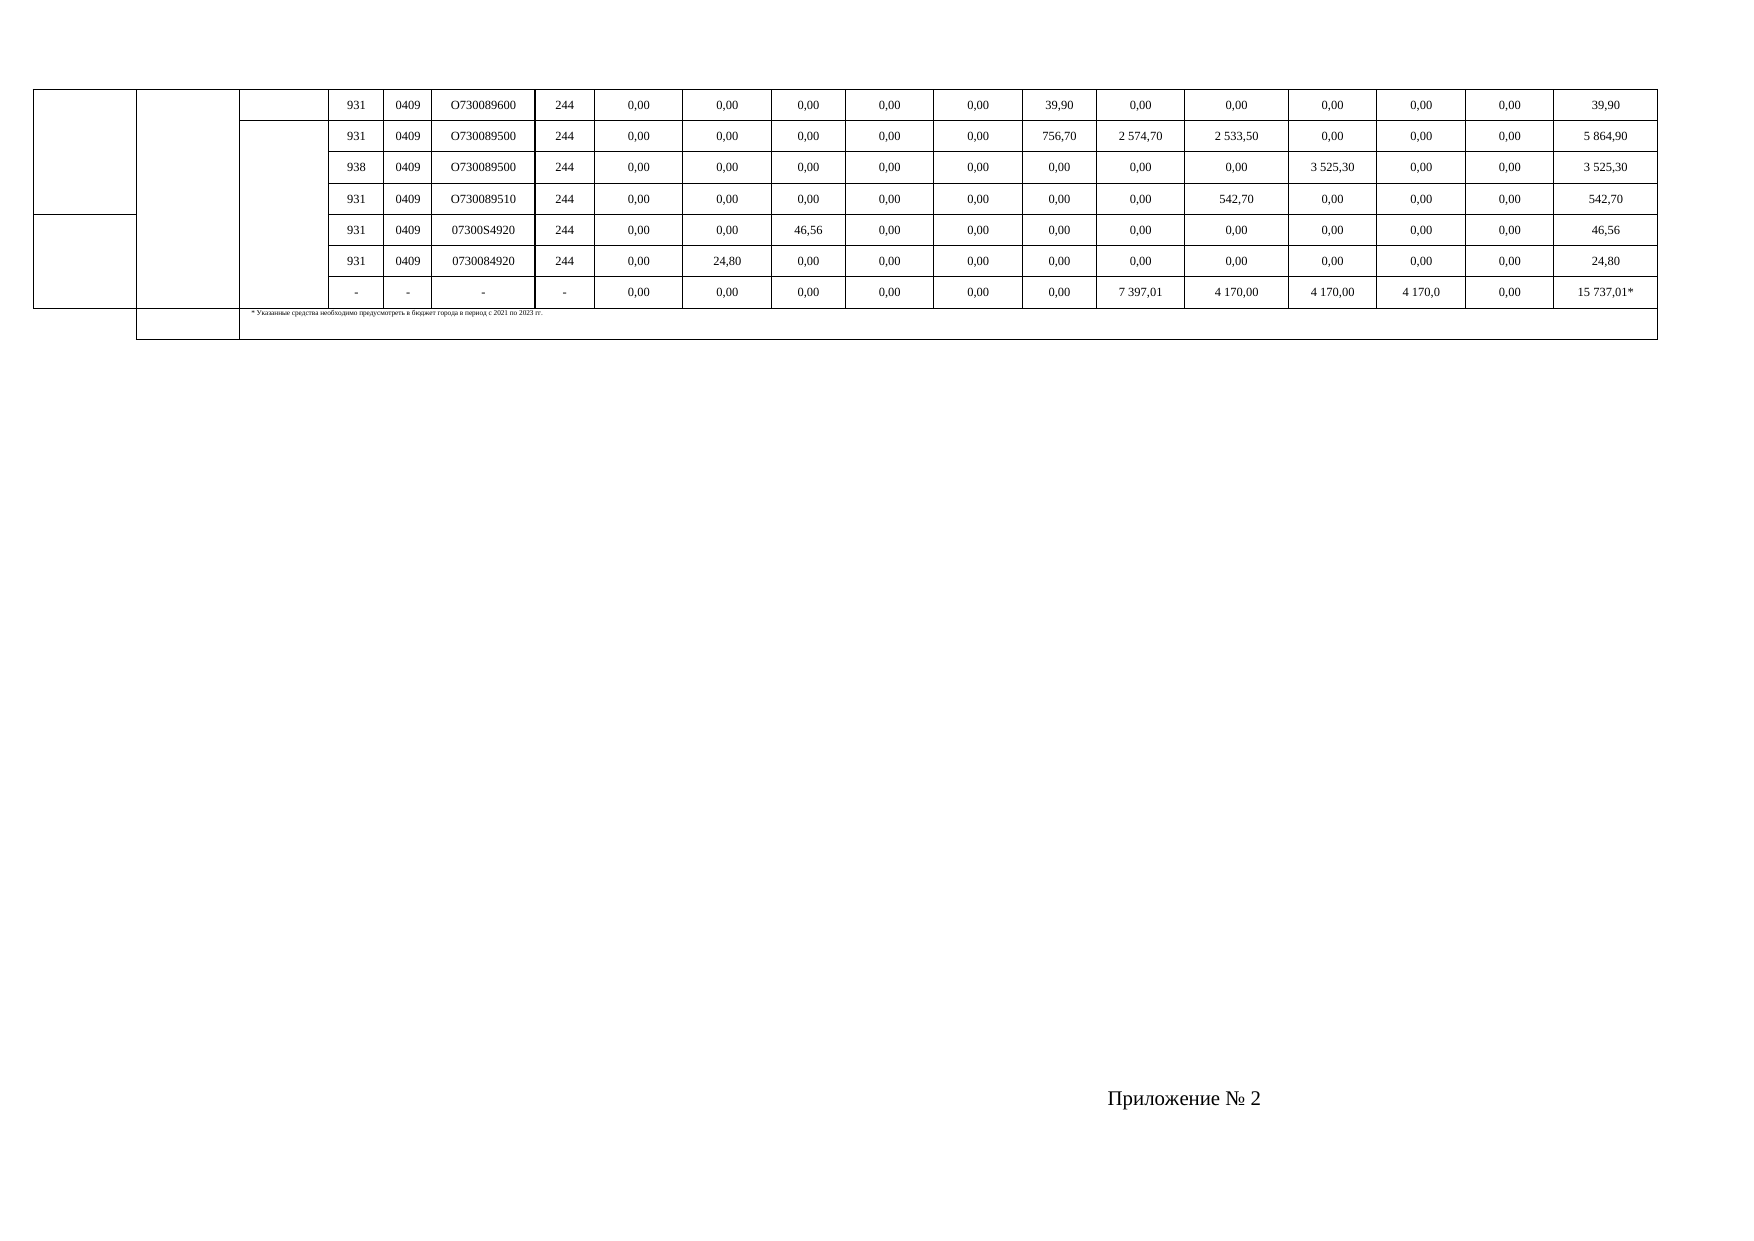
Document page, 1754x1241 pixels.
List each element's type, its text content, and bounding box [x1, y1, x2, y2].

table_cell [137, 309, 239, 339]
table_cell 0,00 [1466, 215, 1553, 245]
text Приложение № 2 [1107, 1086, 1710, 1110]
table_cell 244 [536, 215, 594, 245]
table_cell 0,00 [1097, 215, 1184, 245]
table_cell 5 864,90 [1554, 121, 1657, 151]
table_cell 0,00 [772, 90, 845, 120]
table_cell 0,00 [1185, 90, 1288, 120]
table_cell 542,70 [1185, 184, 1288, 214]
table_cell 0,00 [846, 277, 933, 307]
table_cell 0,00 [683, 215, 771, 245]
table_cell 931 [329, 90, 383, 120]
table_cell 0,00 [846, 246, 933, 276]
table_cell - [384, 277, 431, 307]
table_cell 0,00 [1289, 90, 1376, 120]
table_cell 3 525,30 [1289, 152, 1376, 182]
table_cell * Указанные средства необходимо предусмотреть в бюджет города в период с 2021 по 2023 гг. [240, 309, 1657, 339]
table_cell О730089600 [432, 90, 534, 120]
table_cell 0,00 [772, 246, 845, 276]
table_cell 0,00 [1377, 121, 1465, 151]
table_cell 0,00 [846, 152, 933, 182]
table_cell 0409 [384, 121, 431, 151]
table_cell О730089510 [432, 184, 534, 214]
table_cell 39,90 [1023, 90, 1096, 120]
table_cell 0,00 [1466, 121, 1553, 151]
table_cell 0,00 [595, 184, 682, 214]
table_cell О730089500 [432, 121, 534, 151]
table_cell 0,00 [683, 277, 771, 307]
table_cell 0,00 [846, 215, 933, 245]
table_cell 0,00 [1466, 246, 1553, 276]
table_cell 15 737,01* [1554, 277, 1657, 307]
table_cell - [329, 277, 383, 307]
table_cell 0,00 [1023, 152, 1096, 182]
table_cell 0,00 [934, 90, 1022, 120]
table_cell 931 [329, 184, 383, 214]
table_cell 0,00 [1023, 215, 1096, 245]
table_cell 0,00 [772, 152, 845, 182]
table_cell 244 [536, 90, 594, 120]
table_cell 0,00 [934, 246, 1022, 276]
table_cell 2 533,50 [1185, 121, 1288, 151]
table_cell 46,56 [772, 215, 845, 245]
table_cell 542,70 [1554, 184, 1657, 214]
table_cell 0,00 [1466, 90, 1553, 120]
table_cell 0,00 [595, 246, 682, 276]
table_cell 0,00 [1023, 277, 1096, 307]
table_cell 0409 [384, 215, 431, 245]
table_cell - [432, 277, 534, 307]
table_cell 0,00 [595, 90, 682, 120]
table_cell 244 [536, 121, 594, 151]
table_cell 0,00 [1185, 152, 1288, 182]
table_cell 0409 [384, 246, 431, 276]
table_cell 0,00 [595, 121, 682, 151]
table_cell 244 [536, 184, 594, 214]
table_cell 46,56 [1554, 215, 1657, 245]
table_cell 0,00 [1023, 184, 1096, 214]
table_cell 938 [329, 152, 383, 182]
table_cell 931 [329, 215, 383, 245]
table_cell 2 574,70 [1097, 121, 1184, 151]
table_cell 4 170,00 [1289, 277, 1376, 307]
table_cell 0409 [384, 152, 431, 182]
table_cell 0,00 [1466, 184, 1553, 214]
table_cell 0,00 [934, 215, 1022, 245]
table_cell 756,70 [1023, 121, 1096, 151]
table_cell 0409 [384, 184, 431, 214]
table_cell 7 397,01 [1097, 277, 1184, 307]
table_cell 0,00 [683, 121, 771, 151]
table_cell 0,00 [772, 277, 845, 307]
table_cell 0,00 [934, 152, 1022, 182]
table_cell [137, 90, 239, 307]
table_cell 0,00 [846, 184, 933, 214]
table_cell 0,00 [1289, 215, 1376, 245]
table_cell 24,80 [1554, 246, 1657, 276]
table_cell 0,00 [1377, 184, 1465, 214]
table_cell 39,90 [1554, 90, 1657, 120]
table_cell 0,00 [1289, 121, 1376, 151]
table_cell 0,00 [772, 184, 845, 214]
table_cell 0,00 [595, 277, 682, 307]
table_cell 4 170,0 [1377, 277, 1465, 307]
table_cell 0,00 [1097, 90, 1184, 120]
table_cell 0,00 [683, 184, 771, 214]
table_cell 0,00 [683, 90, 771, 120]
table_cell 0,00 [595, 152, 682, 182]
table_cell 0,00 [1185, 246, 1288, 276]
table_cell О730089500 [432, 152, 534, 182]
table_cell 0,00 [1023, 246, 1096, 276]
table_cell 0,00 [1466, 152, 1553, 182]
table_cell 0,00 [934, 277, 1022, 307]
table_cell 0,00 [1377, 90, 1465, 120]
table_cell 0,00 [934, 121, 1022, 151]
table_cell 0409 [384, 90, 431, 120]
table_cell 0,00 [1466, 277, 1553, 307]
table_cell [240, 121, 328, 307]
table_cell 0,00 [1097, 246, 1184, 276]
table_cell 0,00 [846, 121, 933, 151]
table_cell 931 [329, 246, 383, 276]
table_cell 3 525,30 [1554, 152, 1657, 182]
table_cell 244 [536, 246, 594, 276]
table_cell 0,00 [1289, 246, 1376, 276]
table_cell 24,80 [683, 246, 771, 276]
table_cell 0,00 [772, 121, 845, 151]
table_cell 0,00 [846, 90, 933, 120]
table_cell 0,00 [595, 215, 682, 245]
table_cell 07300S4920 [432, 215, 534, 245]
table_cell [34, 215, 136, 307]
table_cell 244 [536, 152, 594, 182]
table_cell 931 [329, 121, 383, 151]
table_cell 0,00 [683, 152, 771, 182]
table_cell 0,00 [1097, 152, 1184, 182]
table_cell 0,00 [1377, 152, 1465, 182]
table_cell 0,00 [1097, 184, 1184, 214]
table_cell 4 170,00 [1185, 277, 1288, 307]
table_cell - [536, 277, 594, 307]
table_cell 0,00 [1377, 246, 1465, 276]
table_cell 0,00 [934, 184, 1022, 214]
table_cell 0,00 [1377, 215, 1465, 245]
table_cell 0730084920 [432, 246, 534, 276]
table_cell 0,00 [1289, 184, 1376, 214]
table_cell 0,00 [1185, 215, 1288, 245]
